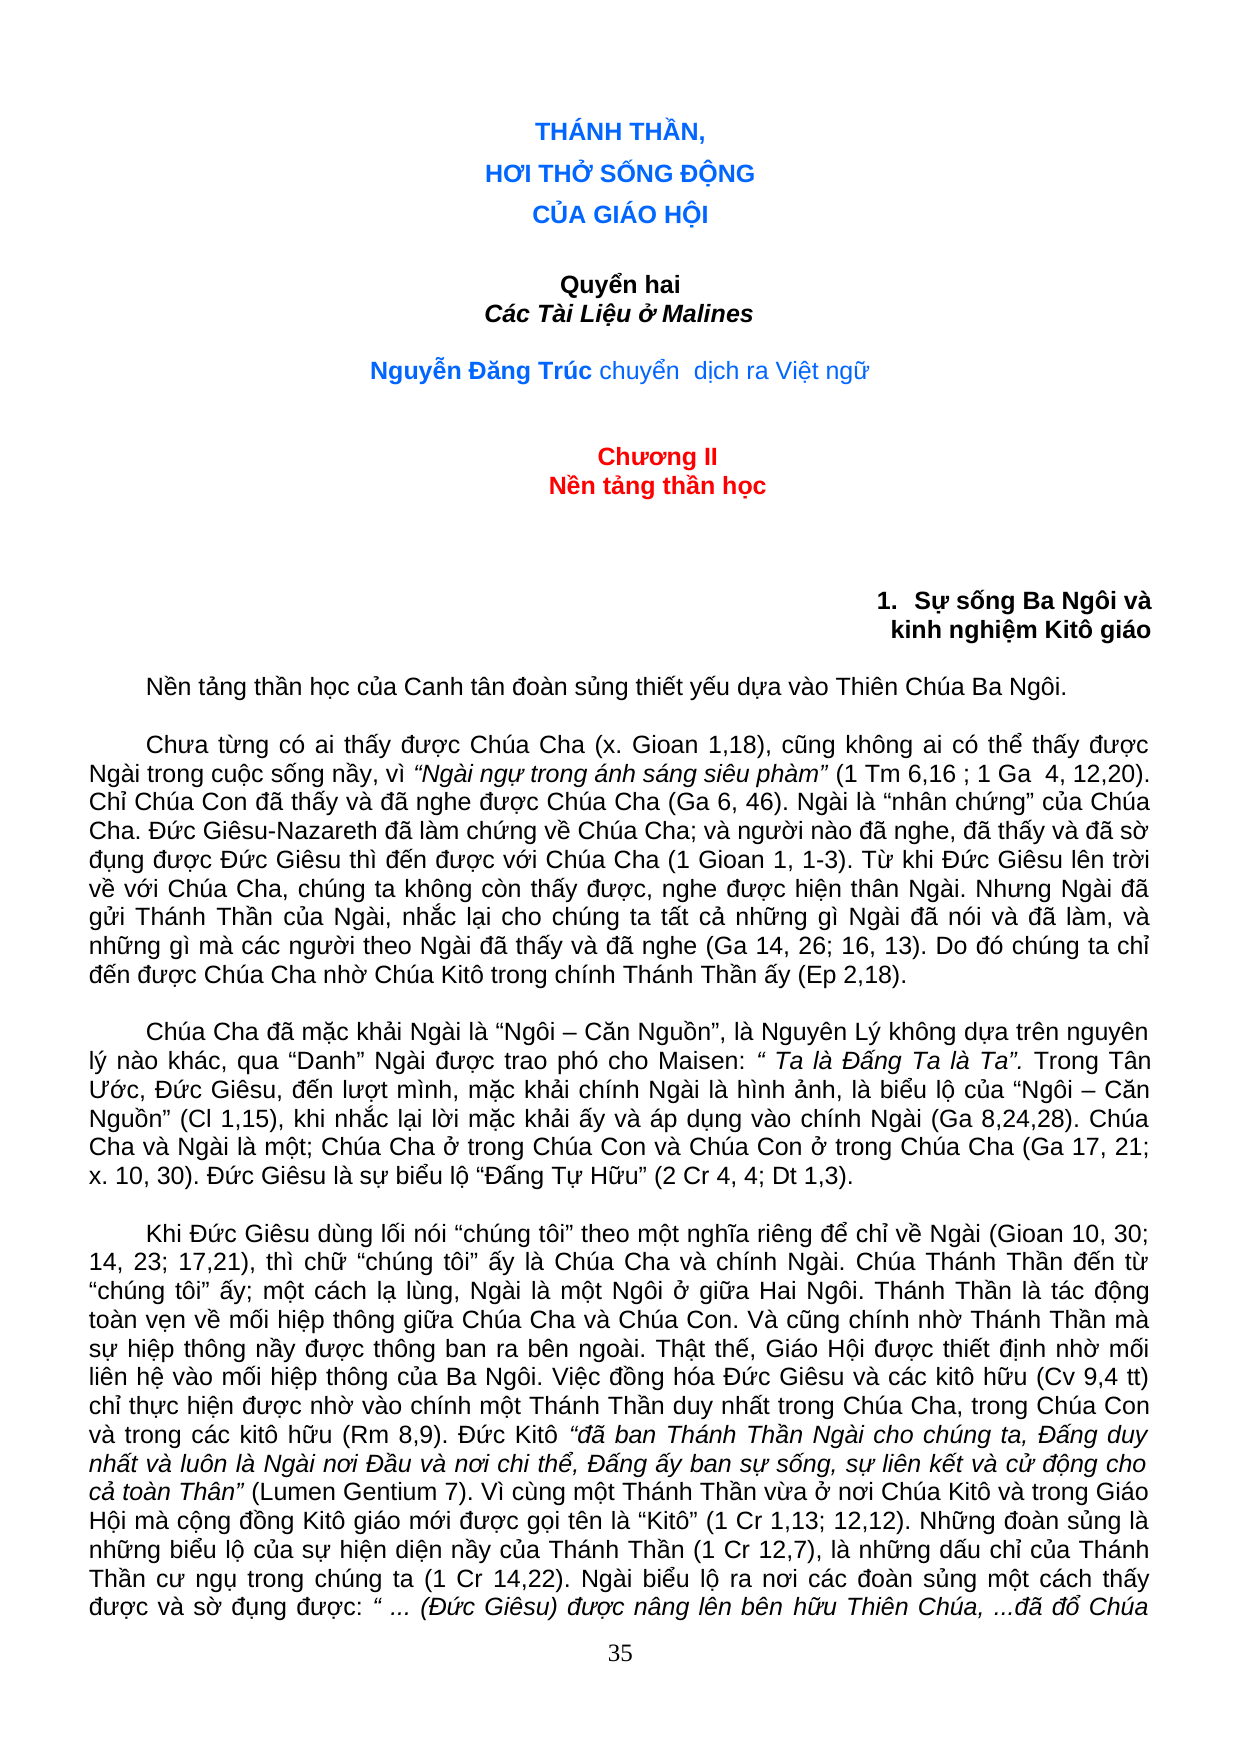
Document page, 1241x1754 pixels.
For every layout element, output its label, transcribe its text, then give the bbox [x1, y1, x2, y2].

text kinh nghiệm Kitô giáo [126, 615, 1152, 644]
list Sự sống Ba Ngôi và [126, 586, 1152, 615]
text Quyển hai [89, 270, 1152, 299]
text Chưa từng có ai thấy được Chúa Cha (x. Gioan 1,18), cũng không ai có thể thấy được Ngài trong cuộc sống nầy, vì “Ngài ngự trong ánh sáng siêu phàm” (1 Tm 6,16 ; 1 Ga 4, 12,20). Chỉ Chúa Con đã thấy và đã nghe được Chúa Cha (Ga 6, 46). Ngài là “nhân chứng” của Chúa Cha. Đức Giêsu-Nazareth đã làm chứng về Chúa Cha; và người nào đã nghe, đã thấy và đã sờ đụng được Đức Giêsu thì đến được với Chúa Cha (1 Gioan 1, 1-3). Từ khi Đức Giêsu lên trời về với Chúa Cha, chúng ta không còn thấy được, nghe được hiện thân Ngài. Nhưng Ngài đã gửi Thánh Thần của Ngài, nhắc lại cho chúng ta tất cả những gì Ngài đã nói và đã làm, và những gì mà các người theo Ngài đã thấy và đã nghe (Ga 14, 26; 16, 13). Do đó chúng ta chỉ đến được Chúa Cha nhờ Chúa Kitô trong chính Thánh Thần ấy (Ep 2,18). [89, 730, 1152, 989]
text Nền tảng thần học [164, 471, 1152, 500]
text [89, 1219, 1152, 1621]
text HƠI THỞ SỐNG ĐỘNG [89, 159, 1152, 187]
text CỦA GIÁO HỘI [89, 200, 1152, 229]
text Chương II [164, 442, 1152, 471]
text Nguyễn Đăng Trúc chuyển dịch ra Việt ngữ [89, 356, 1152, 385]
text Các Tài Liệu ở Malines [89, 299, 1152, 327]
text Nền tảng thần học của Canh tân đoàn sủng thiết yếu dựa vào Thiên Chúa Ba Ngôi. [89, 672, 1152, 701]
text Chúa Cha đã mặc khải Ngài là “Ngôi – Căn Nguồn”, là Nguyên Lý không dựa trên nguyên lý nào khác, qua “Danh” Ngài được trao phó cho Maisen: “ Ta là Đấng Ta là Ta”. Trong Tân Ước, Đức Giêsu, đến lượt mình, mặc khải chính Ngài là hình ảnh, là biểu lộ của “Ngôi – Căn Nguồn” (Cl 1,15), khi nhắc lại lời mặc khải ấy và áp dụng vào chính Ngài (Ga 8,24,28). Chúa Cha và Ngài là một; Chúa Cha ở trong Chúa Con và Chúa Con ở trong Chúa Cha (Ga 17, 21; x. 10, 30). Đức Giêsu là sự biểu lộ “Đấng Tự Hữu” (2 Cr 4, 4; Dt 1,3). [89, 1017, 1152, 1190]
text THÁNH THẦN, [89, 117, 1152, 146]
